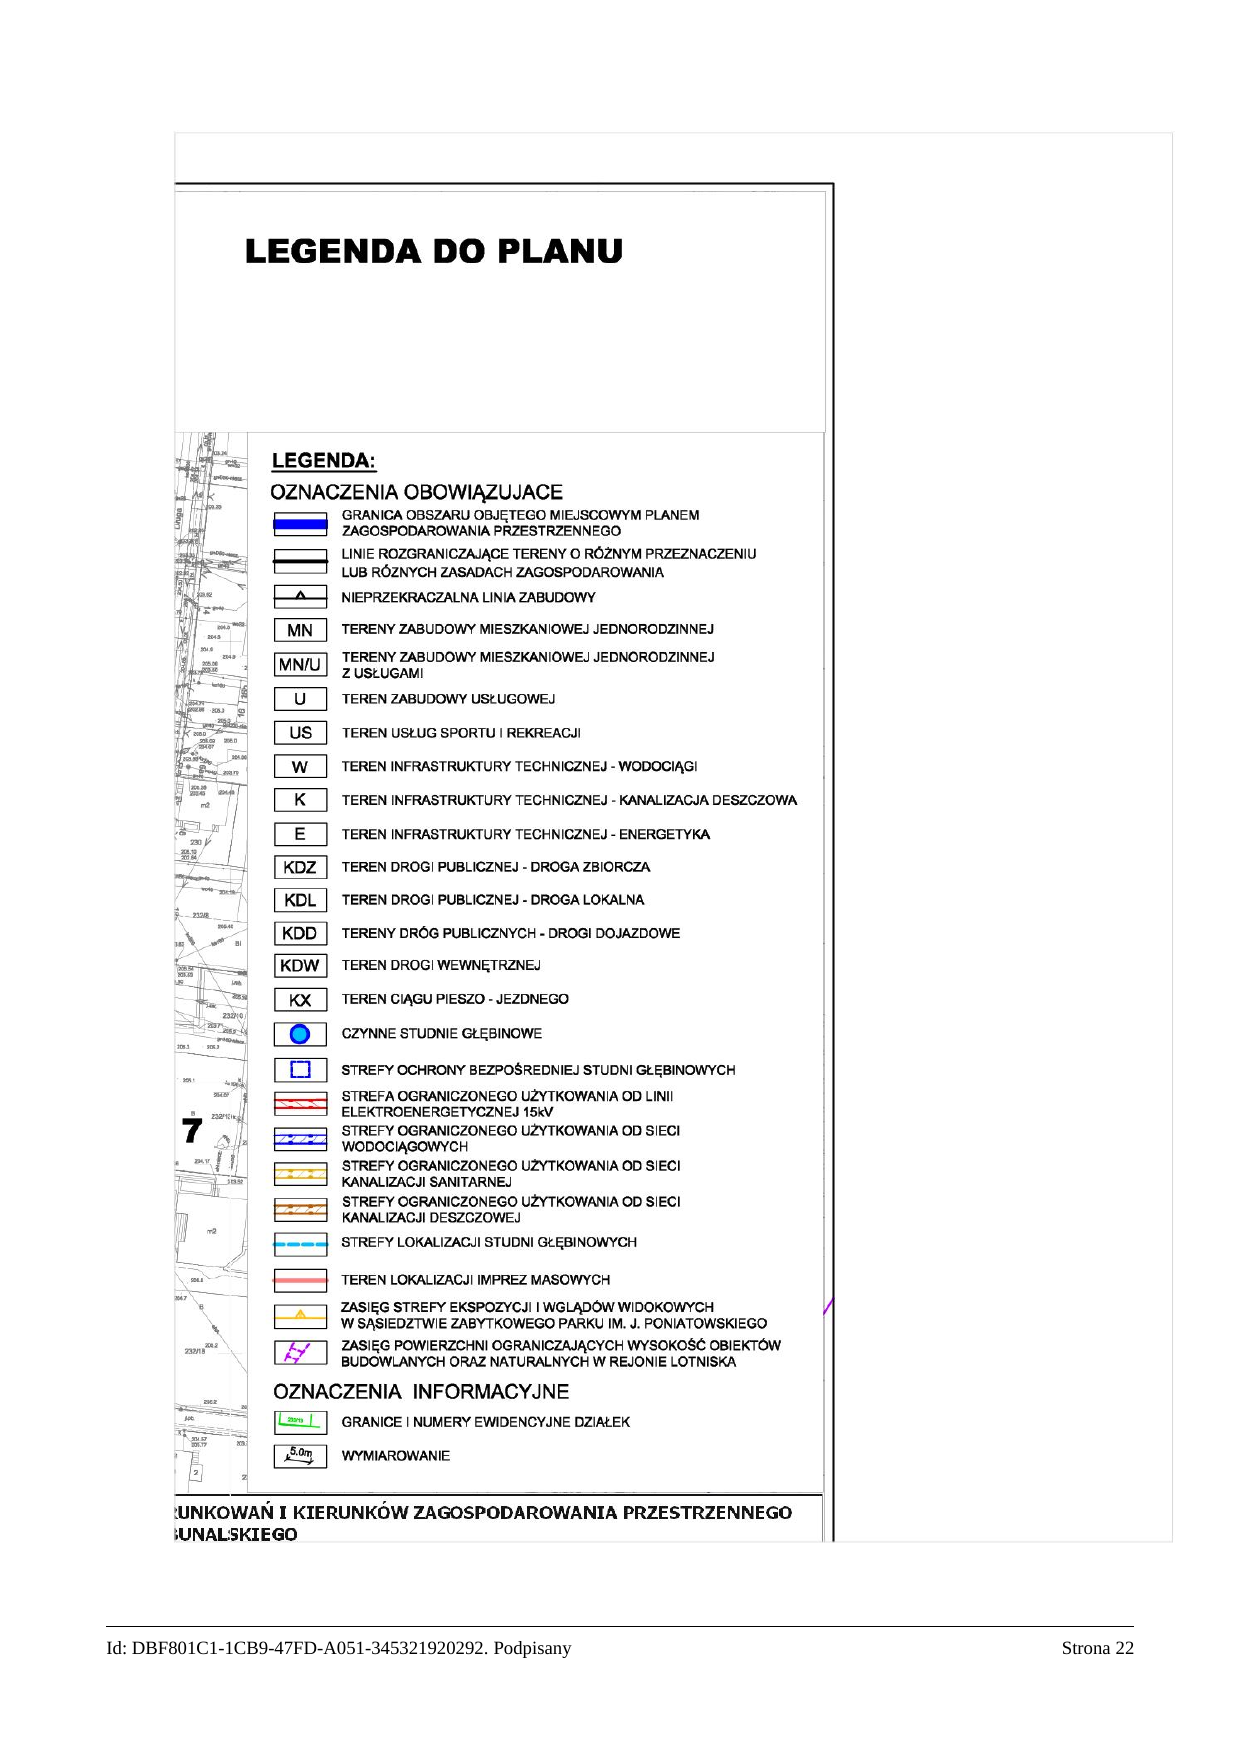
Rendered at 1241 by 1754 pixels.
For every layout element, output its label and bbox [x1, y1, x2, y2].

picture [159, 103, 1188, 1557]
